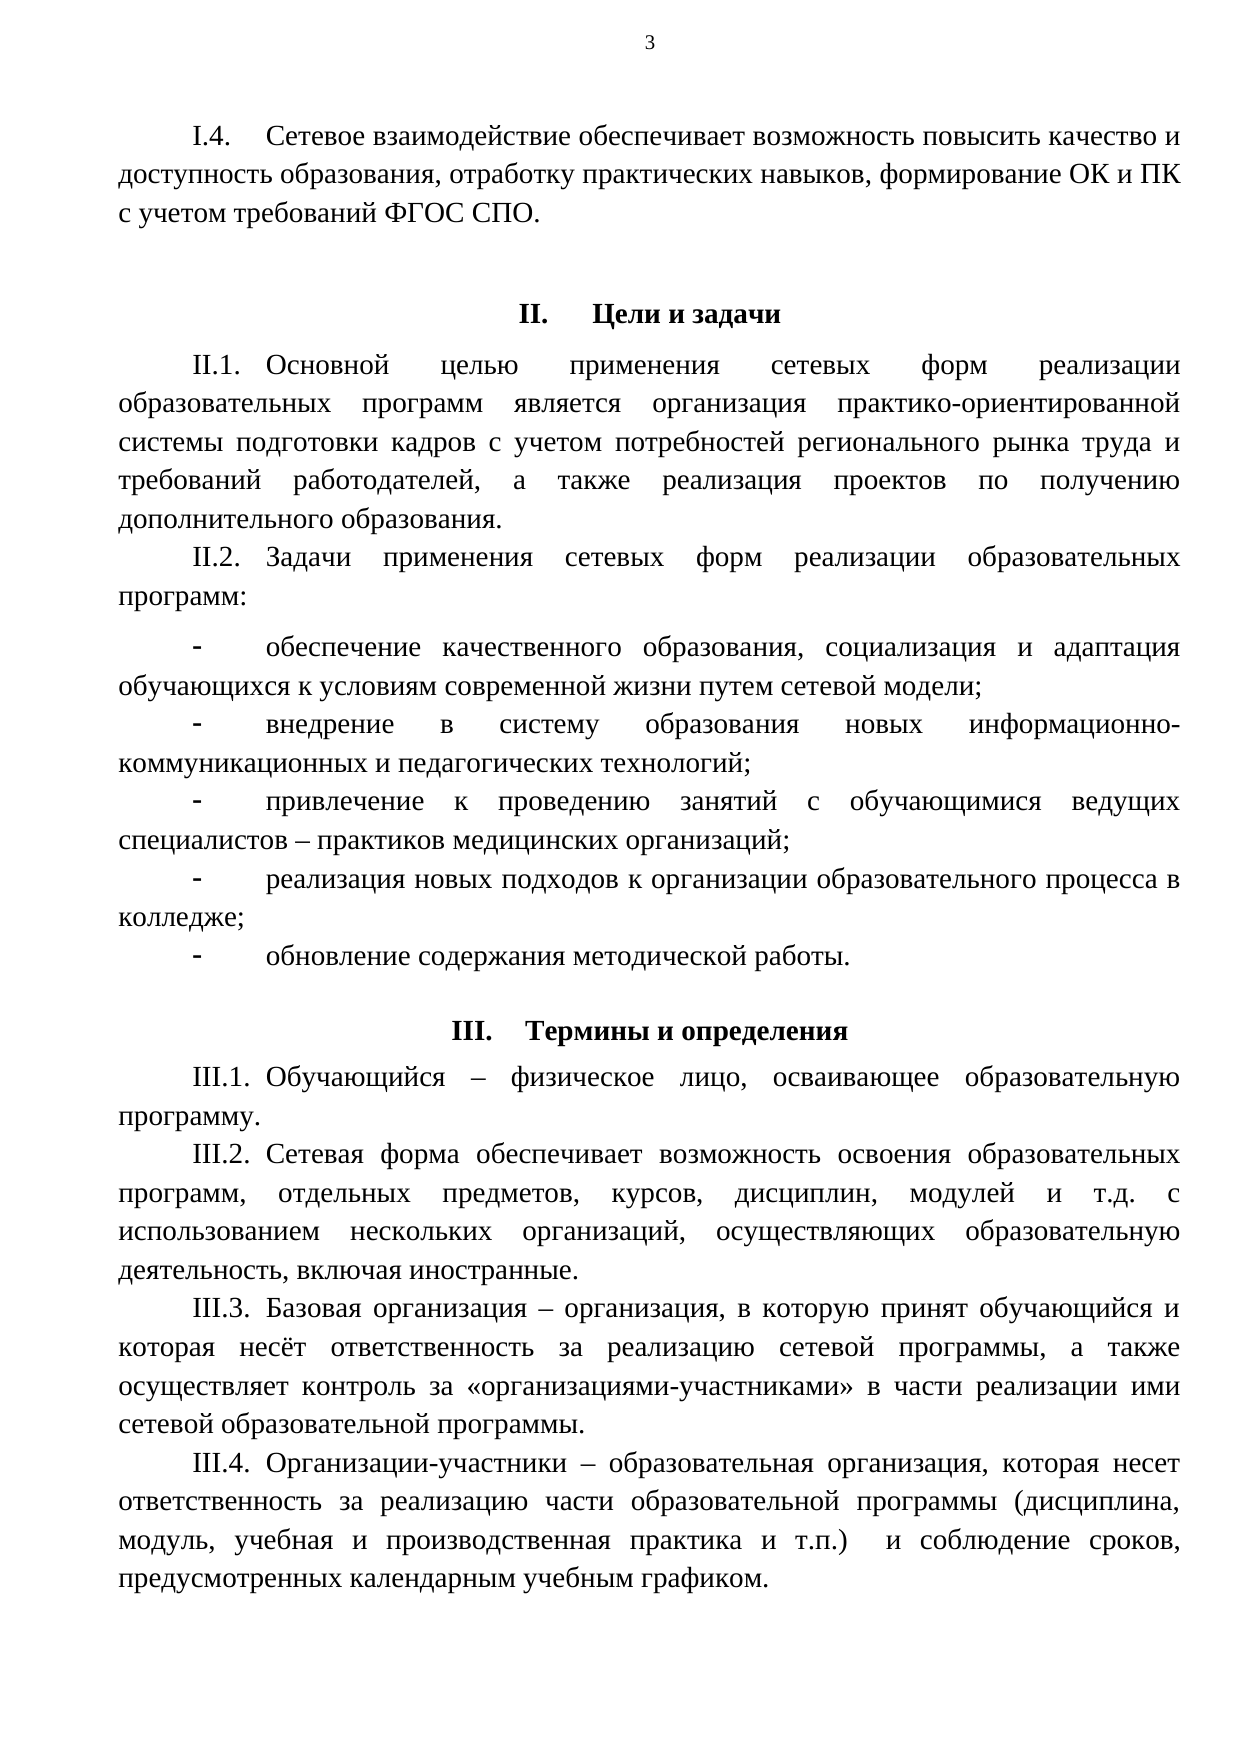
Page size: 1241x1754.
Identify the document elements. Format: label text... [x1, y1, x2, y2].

list Термины и определения [118, 1013, 1181, 1047]
list Цели и задачи [118, 297, 1181, 330]
list обновление содержания методической работы. [118, 938, 1181, 972]
list Основной целью применения сетевых форм реализации образовательных программ является организация практико-ориентированной системы подготовки кадров с учетом потребностей регионального рынка труда и требований работодателей, а также реализация проектов по получению дополнительного образования. [118, 347, 1181, 534]
list привлечение к проведению занятий с обучающимися ведущих специалистов – практиков медицинских организаций; [118, 783, 1181, 856]
list обеспечение качественного образования, социализация и адаптация обучающихся к условиям современной жизни путем сетевой модели; [118, 629, 1181, 701]
list Сетевая форма обеспечивает возможность освоения образовательных программ, отдельных предметов, курсов, дисциплин, модулей и т.д. с использованием нескольких организаций, осуществляющих образовательную деятельность, включая иностранные. [118, 1136, 1181, 1286]
list Базовая организация – организация, в которую принят обучающийся и которая несёт ответственность за реализацию сетевой программы, а также осуществляет контроль за «организациями-участниками» в части реализации ими сетевой образовательной программы. [118, 1291, 1181, 1440]
list Задачи применения сетевых форм реализации образовательных программ: [118, 539, 1181, 612]
list Обучающийся – физическое лицо, осваивающее образовательную программу. [118, 1059, 1181, 1131]
list Организации-участники – образовательная организация, которая несет ответственность за реализацию части образовательной программы (дисциплина, модуль, учебная и производственная практика и т.п.) и соблюдение сроков, предусмотренных календарным учебным графиком. [118, 1445, 1181, 1594]
list Сетевое взаимодействие обеспечивает возможность повысить качество и доступность образования, отработку практических навыков, формирование ОК и ПК с учетом требований ФГОС СПО. [118, 118, 1181, 229]
list внедрение в систему образования новых информационно-коммуникационных и педагогических технологий; [118, 706, 1181, 778]
list реализация новых подходов к организации образовательного процесса в колледже; [118, 861, 1181, 933]
